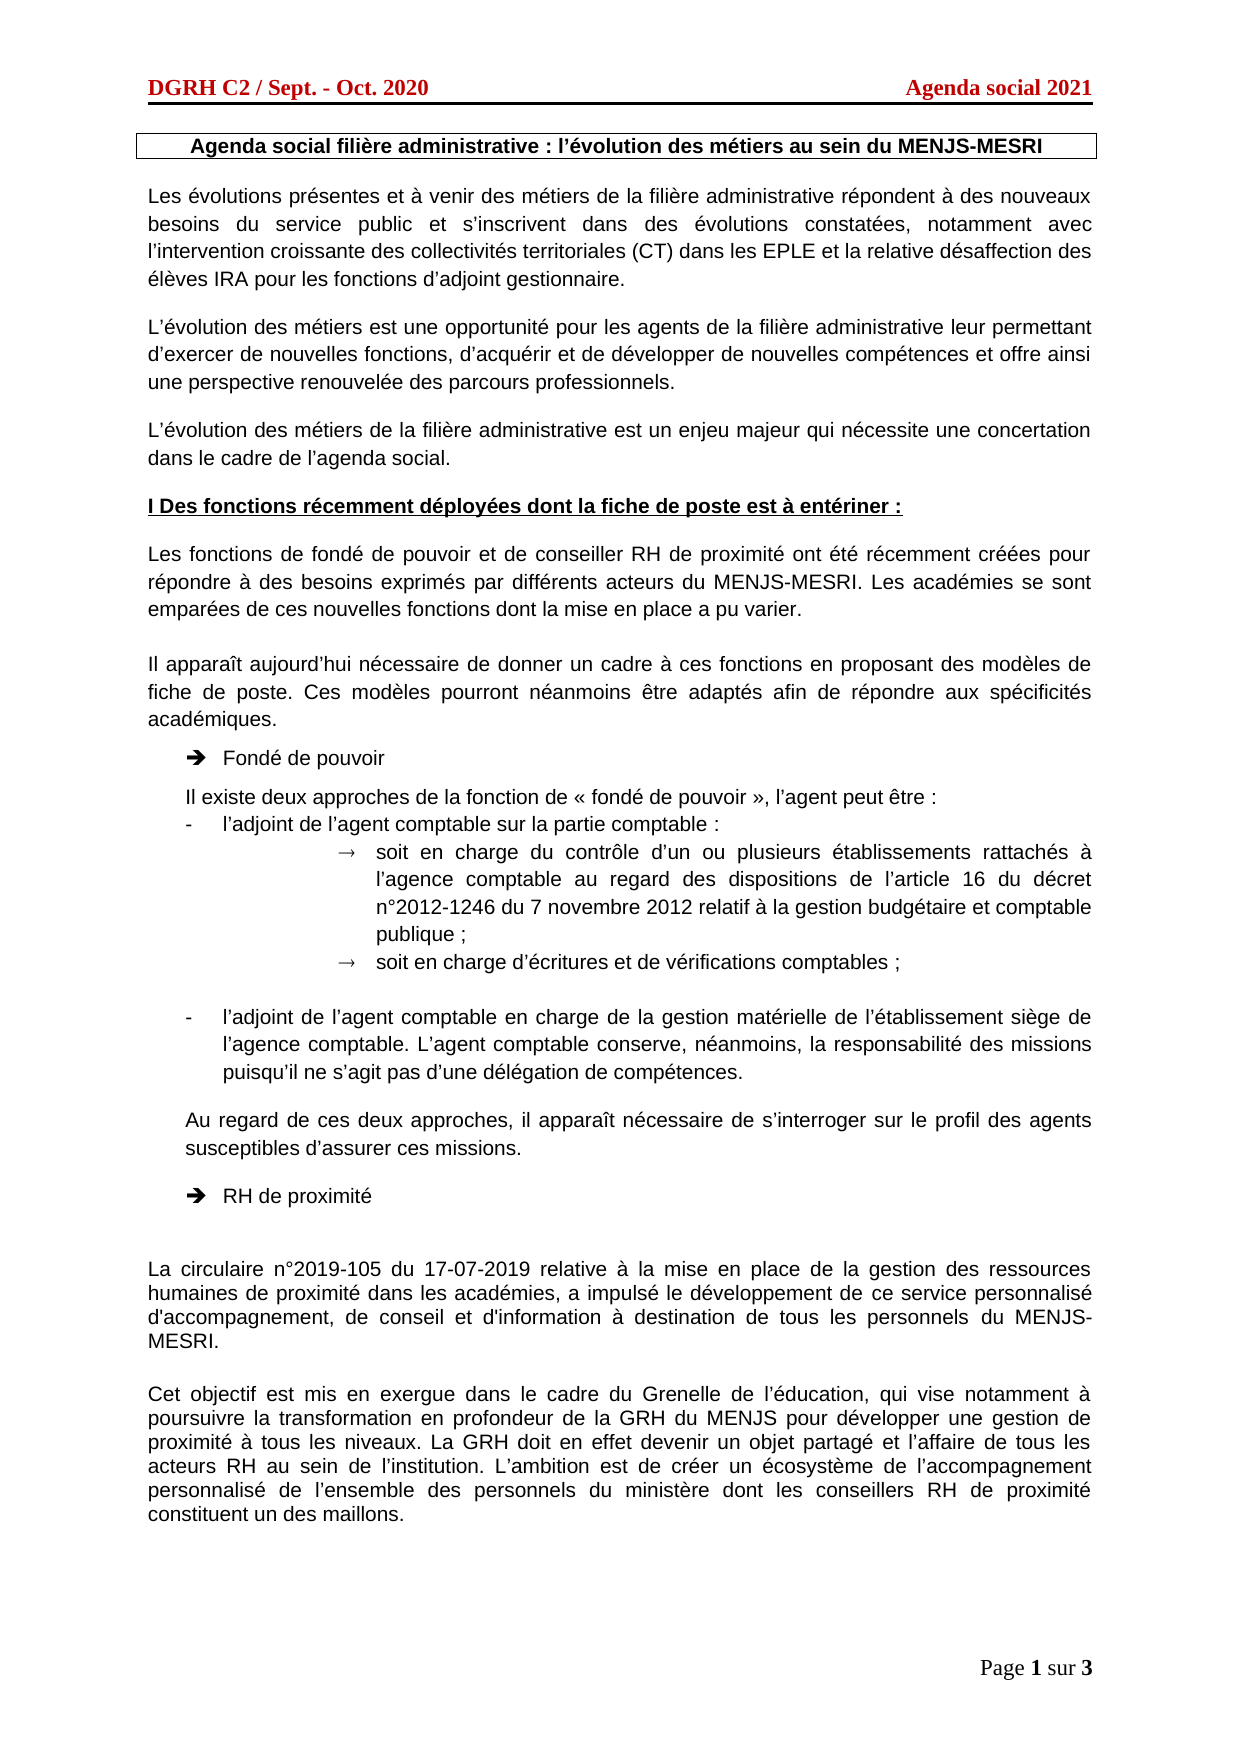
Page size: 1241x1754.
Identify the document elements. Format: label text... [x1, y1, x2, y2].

text Au regard de ces deux approches, il apparaît nécessaire de s’interroger sur le profil des agents susceptibles d’assurer ces missions. [185, 1108, 1093, 1159]
subtitle La circulaire n°2019-105 du 17-07-2019 relative à la mise en place de la gestion des ressources humaines de proximité dans les académies, a impulsé le développement de ce service personnalisé d'accompagnement, de conseil et d'information à destination de tous les personnels du MENJS-MESRI. [148, 1257, 1093, 1353]
text Les fonctions de fondé de pouvoir et de conseiller RH de proximité ont été récemment créées pour répondre à des besoins exprimés par différents acteurs du MENJS-MESRI. Les académies se sont emparées de ces nouvelles fonctions dont la mise en place a pu varier. [148, 542, 1093, 621]
list l’adjoint de l’agent comptable en charge de la gestion matérielle de l’établissement siège de l’agence comptable. L’agent comptable conserve, néanmoins, la responsabilité des missions puisqu’il ne s’agit pas d’une délégation de compétences. [185, 1005, 1093, 1084]
text L’évolution des métiers est une opportunité pour les agents de la filière administrative leur permettant d’exercer de nouvelles fonctions, d’acquérir et de développer de nouvelles compétences et offre ainsi une perspective renouvelée des parcours professionnels. [148, 315, 1093, 394]
text L’évolution des métiers de la filière administrative est un enjeu majeur qui nécessite une concertation dans le cadre de l’agenda social. [148, 418, 1093, 469]
text I Des fonctions récemment déployées dont la fiche de poste est à entériner : [148, 494, 1093, 518]
text Il existe deux approches de la fonction de « fondé de pouvoir », l’agent peut être : [185, 784, 1093, 808]
list RH de proximité [185, 1184, 1093, 1208]
list Fondé de pouvoir [185, 746, 1093, 770]
list soit en charge du contrôle d’un ou plusieurs établissements rattachés à l’agence comptable au regard des dispositions de l’article 16 du décret n°2012-1246 du 7 novembre 2012 relatif à la gestion budgétaire et comptable publique ; [338, 839, 1093, 946]
text Les évolutions présentes et à venir des métiers de la filière administrative répondent à des nouveaux besoins du service public et s’inscrivent dans des évolutions constatées, notamment avec l’intervention croissante des collectivités territoriales (CT) dans les EPLE et la relative désaffection des élèves IRA pour les fonctions d’adjoint gestionnaire. [148, 184, 1093, 290]
list soit en charge d’écritures et de vérifications comptables ; [338, 949, 1093, 974]
subtitle Cet objectif est mis en exergue dans le cadre du Grenelle de l’éducation, qui vise notamment à poursuivre la transformation en profondeur de la GRH du MENJS pour développer une gestion de proximité à tous les niveaux. La GRH doit en effet devenir un objet partagé et l’affaire de tous les acteurs RH au sein de l’institution. L’ambition est de créer un écosystème de l’accompagnement personnalisé de l’ensemble des personnels du ministère dont les conseillers RH de proximité constituent un des maillons. [148, 1382, 1093, 1526]
table_header Agenda social filière administrative : l’évolution des métiers au sein du MENJS-MESRI [137, 134, 1096, 158]
list l’adjoint de l’agent comptable sur la partie comptable : [185, 812, 1093, 836]
text Il apparaît aujourd’hui nécessaire de donner un cadre à ces fonctions en proposant des modèles de fiche de poste. Ces modèles pourront néanmoins être adaptés afin de répondre aux spécificités académiques. [148, 652, 1093, 731]
